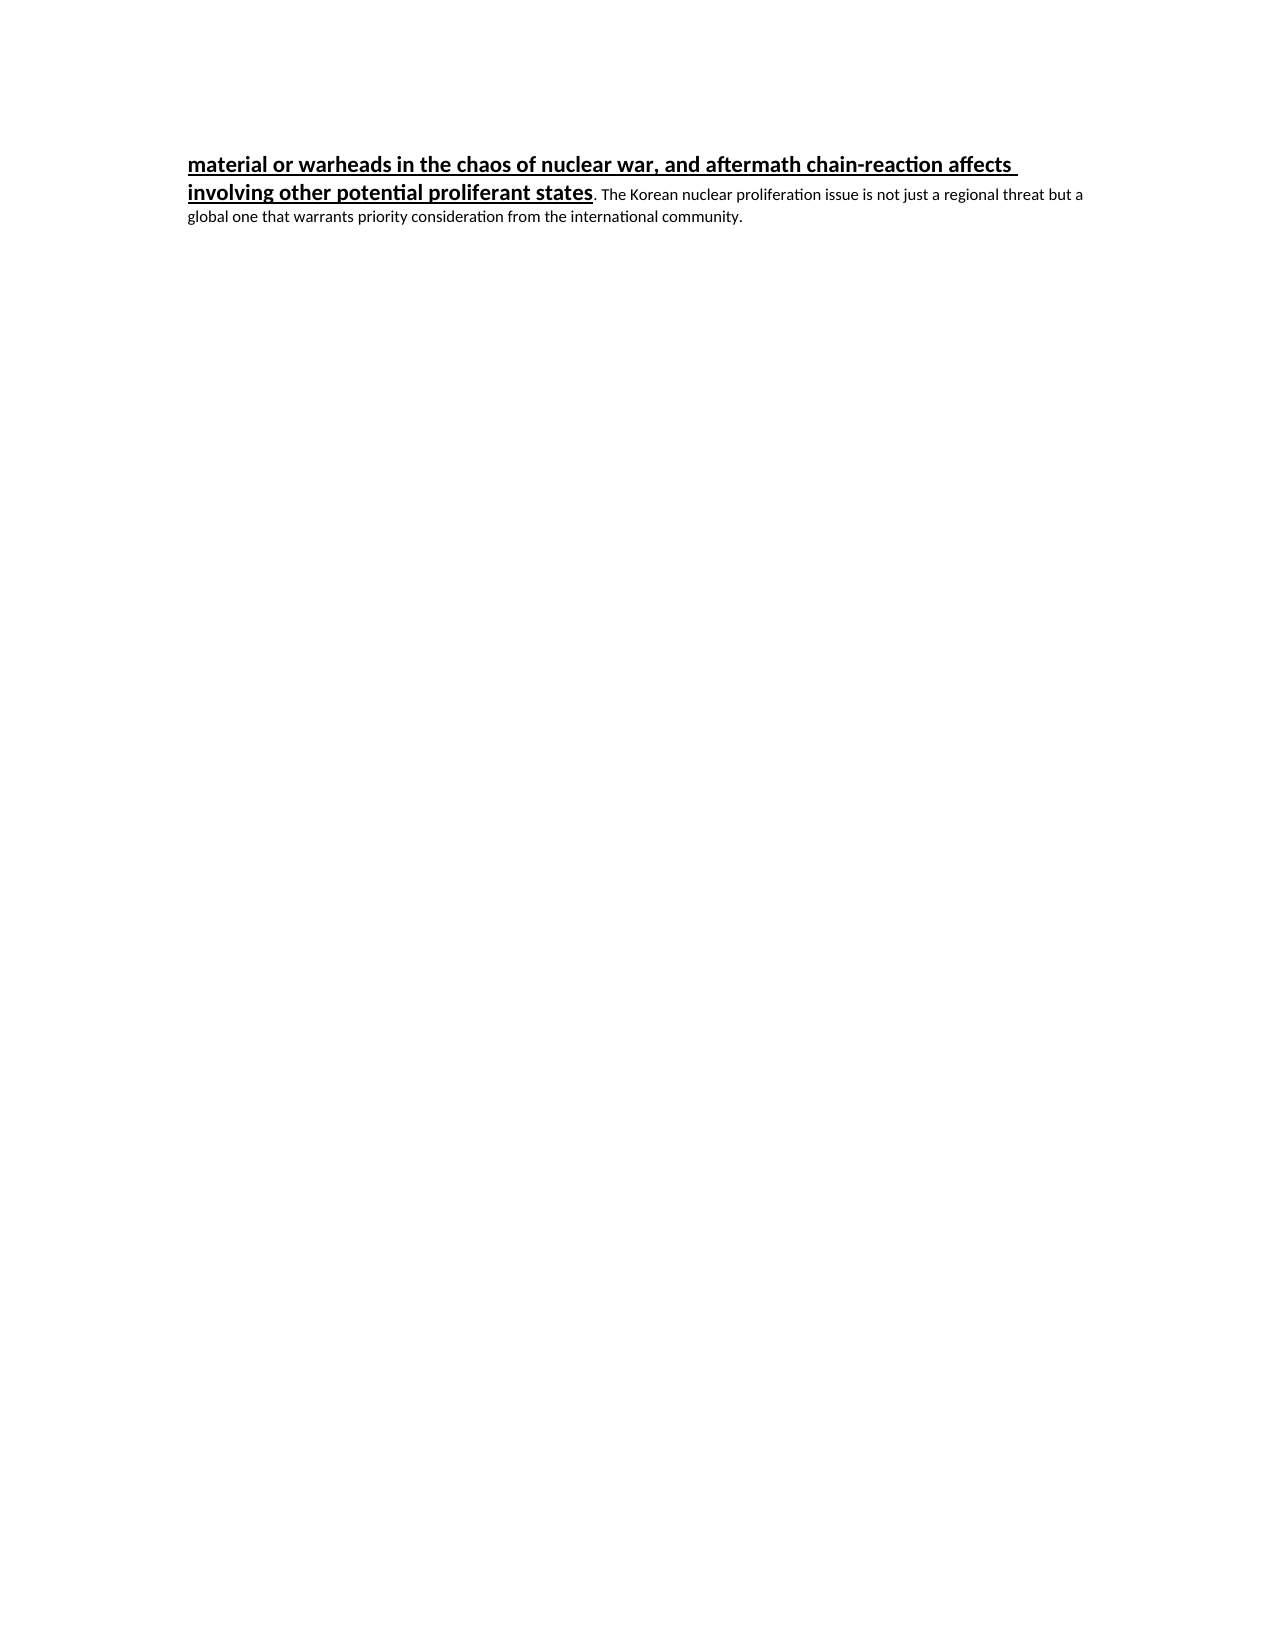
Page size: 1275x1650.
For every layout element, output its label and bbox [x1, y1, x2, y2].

text [187, 150, 1087, 226]
